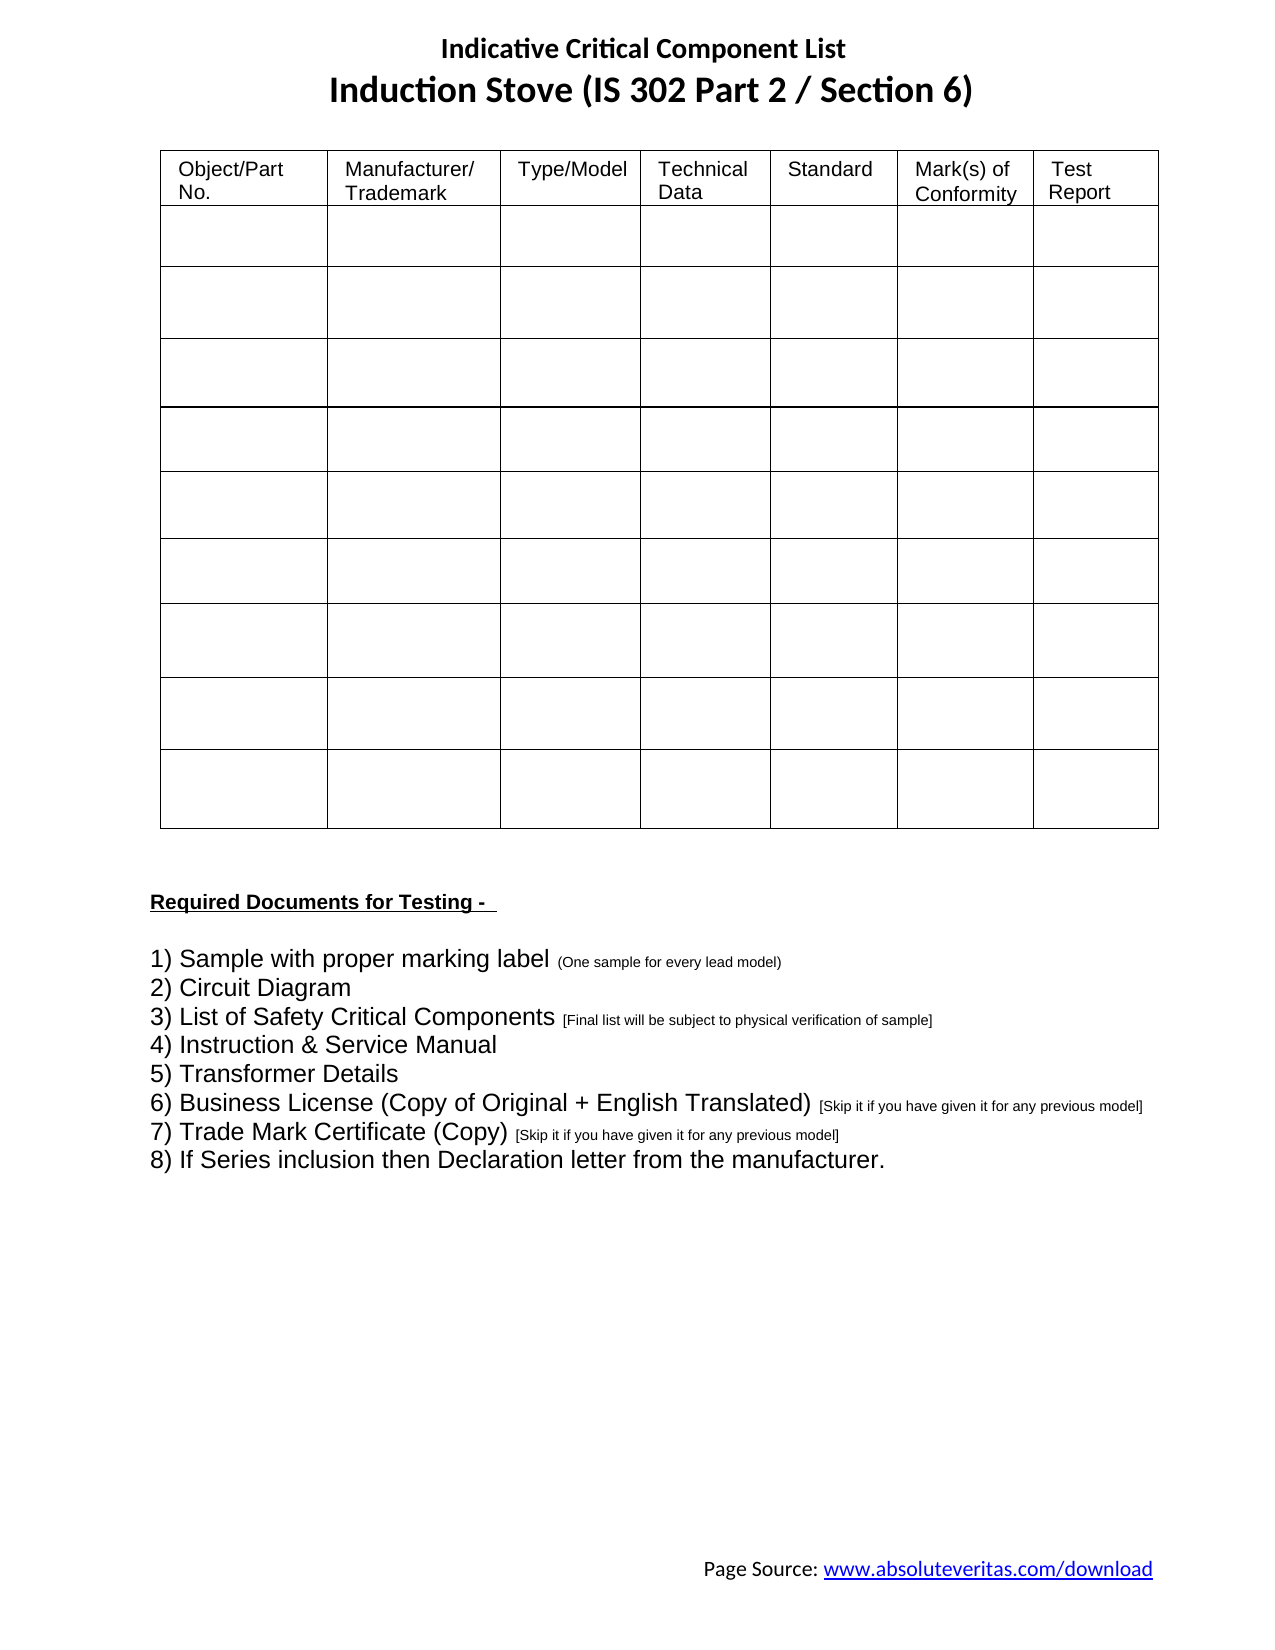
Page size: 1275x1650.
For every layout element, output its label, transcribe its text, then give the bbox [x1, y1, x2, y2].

table_header Manufacturer/ Trademark [328, 151, 500, 205]
text 5) Transformer Details [150, 1059, 1153, 1088]
text 1) Sample with proper marking label (One sample for every lead model) [150, 944, 1153, 973]
table_cell [771, 604, 897, 677]
table_header Object/Part No. [161, 151, 327, 205]
table_cell [501, 539, 640, 603]
table_cell [328, 678, 500, 749]
table_cell [501, 339, 640, 406]
table_cell [161, 408, 327, 471]
text 6) Business License (Copy of Original + English Translated) [Skip it if you have given it for any previous model] [150, 1088, 1153, 1117]
table_cell [1034, 267, 1158, 338]
table_cell [1034, 206, 1158, 266]
table_cell [501, 267, 640, 338]
table_cell [161, 339, 327, 406]
table_header Mark(s) of Conformity [898, 151, 1033, 205]
table_cell [898, 267, 1033, 338]
table_cell [328, 539, 500, 603]
table_cell [898, 678, 1033, 749]
table_cell [501, 408, 640, 471]
text 8) If Series inclusion then Declaration letter from the manufacturer. [150, 1146, 1153, 1174]
table_cell [898, 539, 1033, 603]
table_cell [771, 539, 897, 603]
table_cell [898, 472, 1033, 538]
table_cell [898, 206, 1033, 266]
table_cell [771, 678, 897, 749]
table_cell [1034, 339, 1158, 406]
table_cell [771, 750, 897, 828]
table_header Type/Model [501, 151, 640, 205]
table_cell [641, 206, 770, 266]
table_cell [161, 472, 327, 538]
table_cell [641, 750, 770, 828]
table_cell [641, 604, 770, 677]
table_cell [328, 267, 500, 338]
table_cell [1034, 750, 1158, 828]
table_cell [898, 339, 1033, 406]
table_cell [328, 339, 500, 406]
table_cell [771, 339, 897, 406]
table_cell [641, 472, 770, 538]
table_cell [1034, 408, 1158, 471]
table_cell [328, 206, 500, 266]
table_cell [898, 604, 1033, 677]
table_cell [501, 206, 640, 266]
table_cell [1034, 472, 1158, 538]
table_cell [501, 750, 640, 828]
table_header Test Report [1034, 151, 1158, 205]
table_cell [501, 604, 640, 677]
table_cell [328, 604, 500, 677]
table_cell [898, 750, 1033, 828]
table_cell [641, 678, 770, 749]
table_cell [1034, 539, 1158, 603]
table_header Standard [771, 151, 897, 205]
table_cell [898, 408, 1033, 471]
table_cell [1034, 604, 1158, 677]
text 3) List of Safety Critical Components [Final list will be subject to physical verification of sample] [150, 1002, 1153, 1031]
table_cell [1034, 678, 1158, 749]
text 7) Trade Mark Certificate (Copy) [Skip it if you have given it for any previous model] [150, 1117, 1153, 1146]
table_cell [161, 604, 327, 677]
table_cell [501, 678, 640, 749]
table_header Technical Data [641, 151, 770, 205]
table_cell [771, 267, 897, 338]
table_cell [161, 206, 327, 266]
table_cell [328, 750, 500, 828]
table_cell [161, 539, 327, 603]
table_cell [161, 750, 327, 828]
text Required Documents for Testing - [150, 890, 1153, 914]
table_cell [641, 408, 770, 471]
table_cell [328, 408, 500, 471]
table_cell [501, 472, 640, 538]
table_cell [161, 678, 327, 749]
table_cell [641, 267, 770, 338]
table_cell [771, 206, 897, 266]
table_cell [771, 472, 897, 538]
table_cell [328, 472, 500, 538]
table_cell [641, 339, 770, 406]
table_cell [771, 408, 897, 471]
text 4) Instruction & Service Manual [150, 1031, 1153, 1059]
table_cell [641, 539, 770, 603]
text 2) Circuit Diagram [150, 973, 1153, 1002]
table_cell [161, 267, 327, 338]
